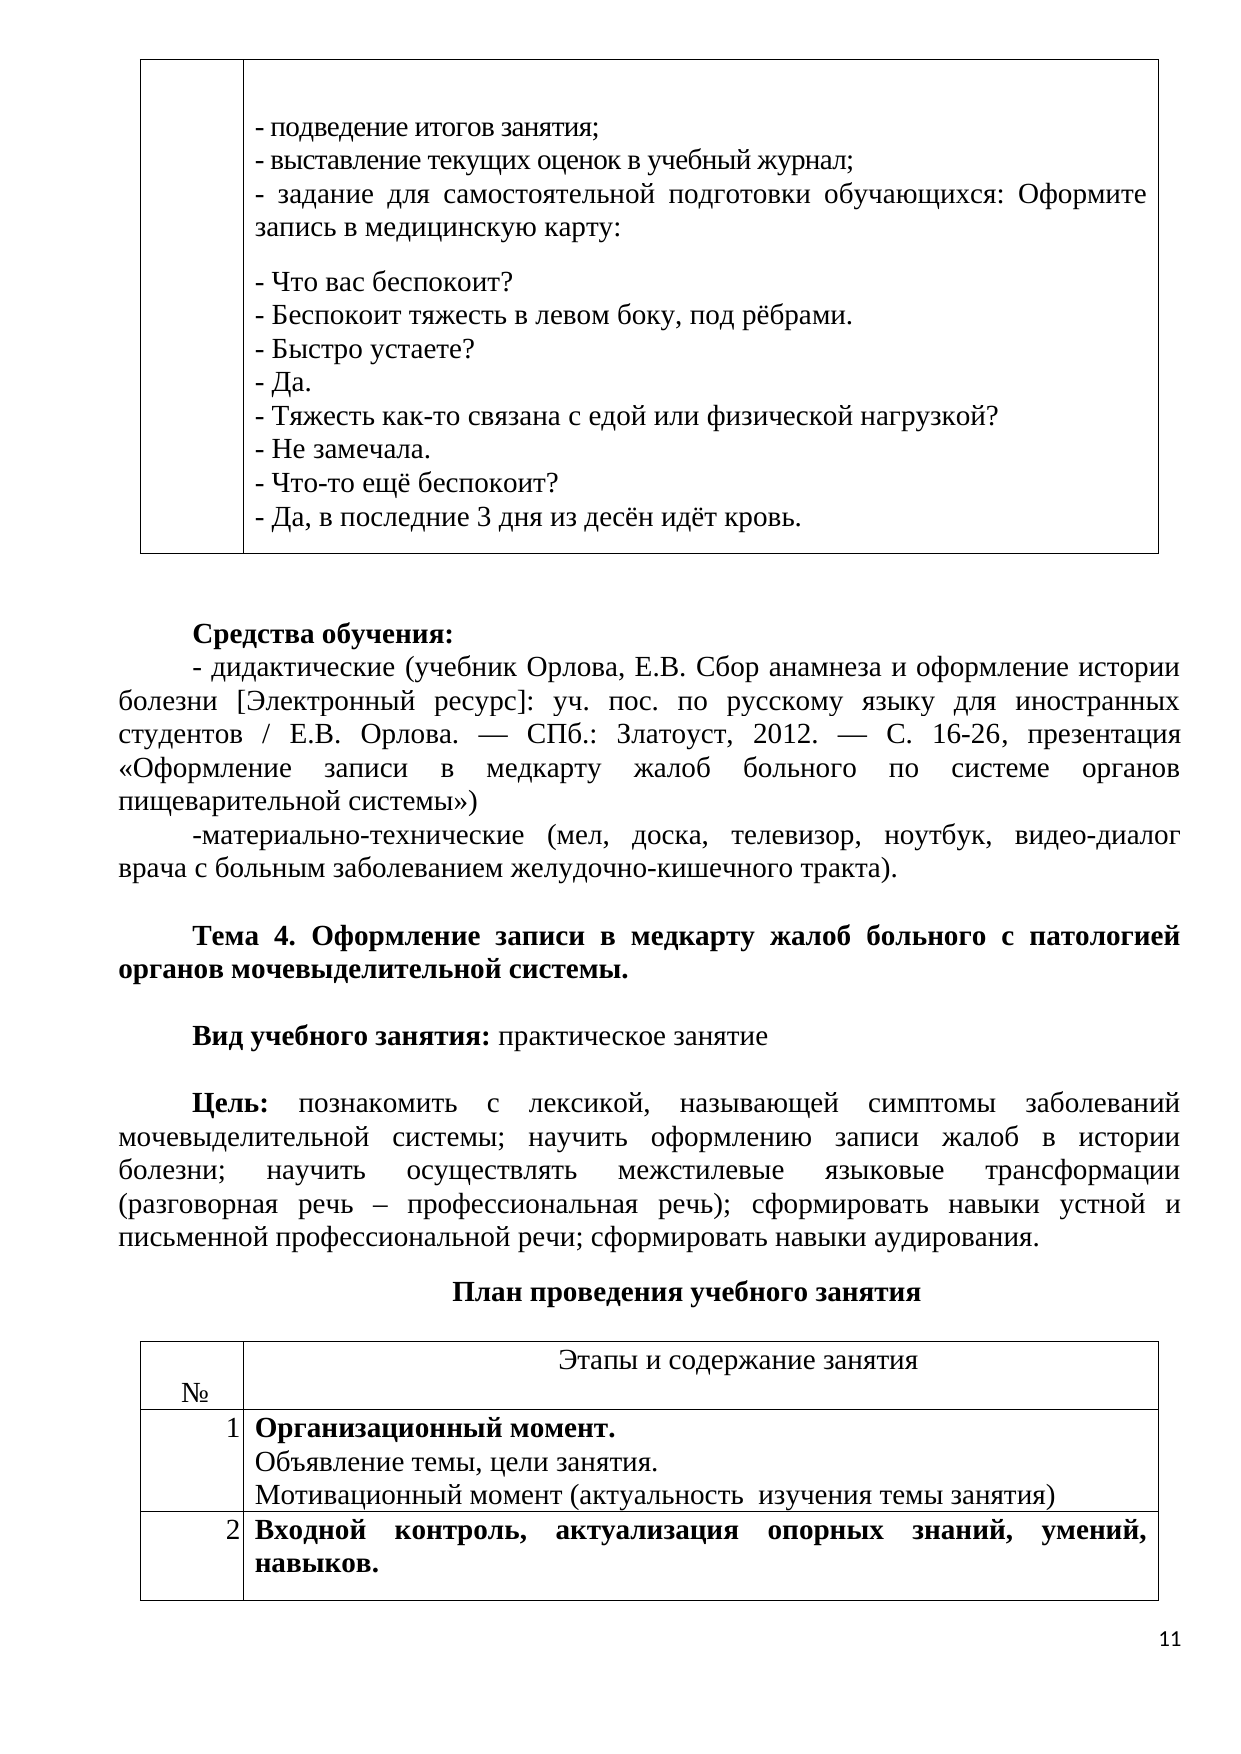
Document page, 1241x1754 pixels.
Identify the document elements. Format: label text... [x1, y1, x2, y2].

text Средства обучения: [118, 616, 1181, 649]
text Тема 4. Оформление записи в медкарту жалоб больного с патологией органов мочевыделительной системы. [118, 918, 1181, 985]
text - дидактические (учебник Орлова, Е.В. Сбор анамнеза и оформление истории болезни [Электронный ресурс]: уч. пос. по русскому языку для иностранных студентов / Е.В. Орлова. — СПб.: Златоуст, 2012. — С. 16-26, презентация «Оформление записи в медкарту жалоб больного по системе органов пищеварительной системы») [118, 716, 1181, 817]
table_header № [141, 1342, 243, 1409]
text План проведения учебного занятия [118, 1274, 1181, 1307]
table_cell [244, 1512, 1158, 1600]
table_cell 2 [141, 1512, 243, 1600]
table_cell 1 [141, 1410, 243, 1511]
table_header Этапы и содержание занятия [244, 1342, 1158, 1409]
table_cell Организационный момент. Объявление темы, цели занятия. Мотивационный момент (актуальность изучения темы занятия) [244, 1410, 1158, 1511]
table_cell 4 [141, 60, 243, 553]
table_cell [244, 60, 1158, 553]
text Вид учебного занятия: практическое занятие [118, 1018, 1181, 1052]
text -материально-технические (мел, доска, телевизор, ноутбук, видео-диалог врача с больным заболеванием желудочно-кишечного тракта). [118, 817, 1181, 884]
text Цель: познакомить с лексикой, называющей симптомы заболеваний мочевыделительной системы; научить оформлению записи жалоб в истории болезни; научить осуществлять межстилевые языковые трансформации (разговорная речь – профессиональная речь); сформировать навыки устной и письменной профессиональной речи; сформировать навыки аудирования. [118, 1085, 1181, 1253]
